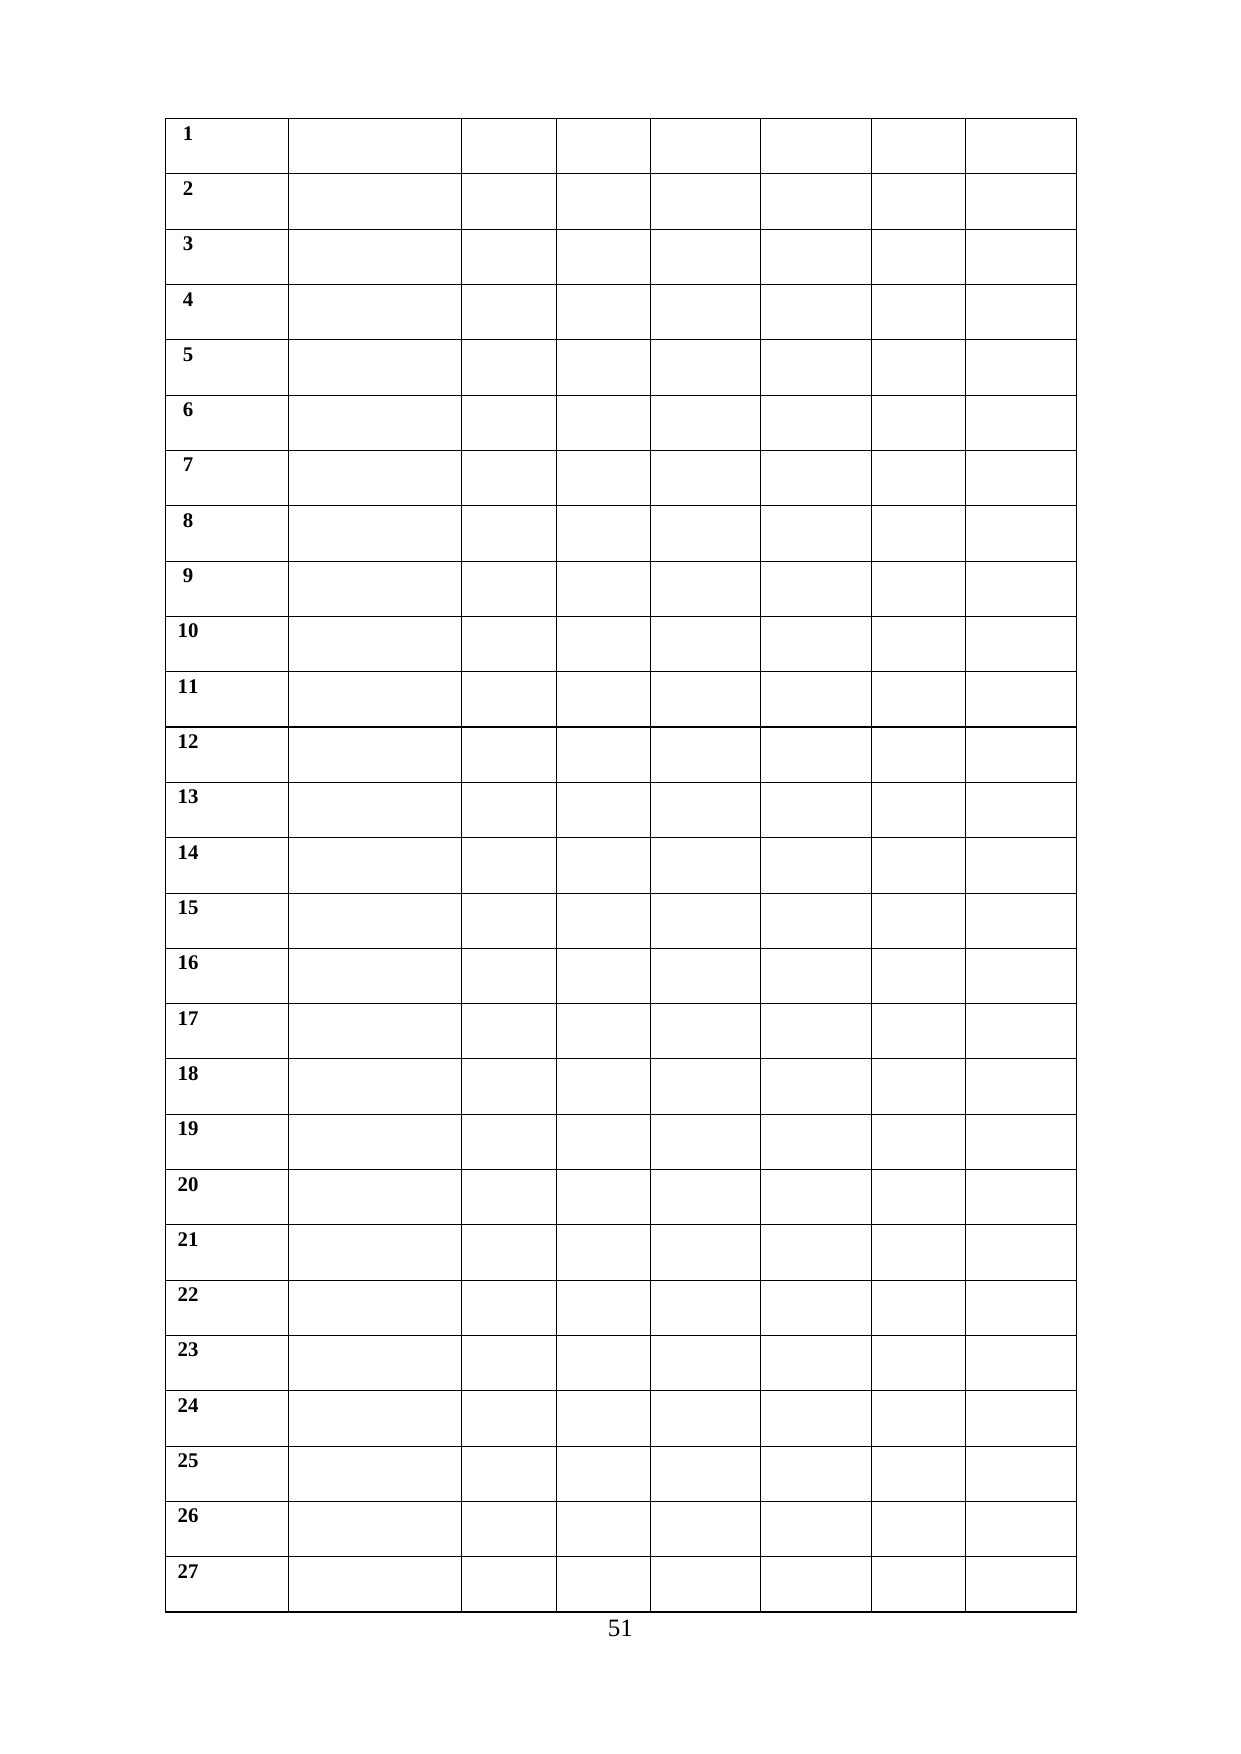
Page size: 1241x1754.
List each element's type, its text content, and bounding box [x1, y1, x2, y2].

table_cell [289, 451, 461, 505]
table_cell [913, 838, 965, 892]
table_cell [966, 174, 1076, 229]
table_cell [651, 230, 760, 284]
table_cell [462, 783, 556, 837]
table_cell [289, 506, 461, 561]
table_cell [913, 396, 965, 450]
table_cell [557, 340, 650, 394]
table_cell [462, 1004, 556, 1058]
table_cell [966, 1281, 1076, 1335]
table_cell [966, 562, 1076, 616]
table_cell [557, 783, 650, 837]
table_cell [872, 617, 913, 671]
table_cell [557, 1391, 650, 1446]
table_cell [966, 1447, 1076, 1501]
table_cell [557, 174, 650, 229]
table_cell [462, 1391, 556, 1446]
table_cell [966, 451, 1076, 505]
table_cell [872, 562, 913, 616]
table_cell [761, 728, 871, 782]
table_cell [462, 396, 556, 450]
table_cell [913, 672, 965, 726]
table_cell [913, 1557, 965, 1611]
table_cell 3 [166, 230, 288, 284]
table_cell [651, 396, 760, 450]
table_cell [913, 783, 965, 837]
table_cell [462, 1115, 556, 1169]
table_cell [462, 230, 556, 284]
table_cell [289, 396, 461, 450]
table_cell [651, 285, 760, 339]
table_cell [872, 1502, 913, 1556]
table_cell [872, 783, 913, 837]
table_cell 27 [166, 1557, 288, 1611]
table_cell [651, 451, 760, 505]
table_cell [289, 562, 461, 616]
table_cell [872, 1225, 913, 1279]
table_cell [966, 1336, 1076, 1390]
table_cell [557, 1447, 650, 1501]
table_cell [872, 894, 913, 948]
table_cell [913, 1004, 965, 1058]
table_cell [289, 1336, 461, 1390]
table_cell [913, 1225, 965, 1279]
table_cell 14 [166, 838, 288, 892]
table_cell [289, 1557, 461, 1611]
table_cell [289, 1447, 461, 1501]
table_cell [761, 783, 871, 837]
table_cell [966, 285, 1076, 339]
table_cell [872, 174, 913, 229]
table_cell [966, 1115, 1076, 1169]
table_cell [557, 1225, 650, 1279]
table_cell [913, 1115, 965, 1169]
table_cell [966, 1225, 1076, 1279]
table_cell [462, 1281, 556, 1335]
table_cell 1 [166, 119, 288, 173]
table_cell [557, 949, 650, 1003]
table_cell [761, 396, 871, 450]
table_cell [761, 1502, 871, 1556]
table_cell [557, 1115, 650, 1169]
table_cell 24 [166, 1391, 288, 1446]
table_cell [557, 285, 650, 339]
table_cell 4 [166, 285, 288, 339]
table_cell [872, 119, 913, 173]
table_cell [913, 340, 965, 394]
table_cell [872, 672, 913, 726]
table_cell [462, 617, 556, 671]
table_cell [289, 1281, 461, 1335]
table_cell 9 [166, 562, 288, 616]
table_cell [761, 230, 871, 284]
table_cell [761, 1281, 871, 1335]
table_cell [289, 119, 461, 173]
table_cell [651, 1225, 760, 1279]
table_cell [913, 285, 965, 339]
table_cell [462, 119, 556, 173]
table_cell [872, 1557, 913, 1611]
table_cell [872, 285, 913, 339]
table_cell [289, 949, 461, 1003]
table_cell [872, 506, 913, 561]
table_cell [289, 1225, 461, 1279]
table_cell [462, 728, 556, 782]
table_cell [761, 340, 871, 394]
table_cell [651, 728, 760, 782]
table_cell [557, 1281, 650, 1335]
table_cell [462, 285, 556, 339]
table_cell [651, 1281, 760, 1335]
table_cell 22 [166, 1281, 288, 1335]
table_cell [557, 1557, 650, 1611]
table_cell [651, 1557, 760, 1611]
table_cell [462, 506, 556, 561]
table_cell [462, 894, 556, 948]
table_cell [651, 119, 760, 173]
table_cell [761, 949, 871, 1003]
table_cell [761, 1391, 871, 1446]
table_cell [913, 1281, 965, 1335]
table_cell [913, 1391, 965, 1446]
table_cell [651, 174, 760, 229]
table_cell [557, 119, 650, 173]
table_cell [462, 1447, 556, 1501]
table_cell 2 [166, 174, 288, 229]
table_cell [913, 562, 965, 616]
table_cell 25 [166, 1447, 288, 1501]
table_cell [462, 562, 556, 616]
table_cell [761, 1447, 871, 1501]
table_cell [651, 838, 760, 892]
table_cell [761, 119, 871, 173]
table_cell [289, 672, 461, 726]
table_cell [966, 783, 1076, 837]
table_cell [966, 1391, 1076, 1446]
table_cell [761, 1170, 871, 1224]
table_cell [651, 672, 760, 726]
table_cell [289, 174, 461, 229]
table_cell [462, 838, 556, 892]
table_cell [872, 230, 913, 284]
table_cell [289, 1391, 461, 1446]
table_cell [557, 894, 650, 948]
table_cell 6 [166, 396, 288, 450]
table_cell [872, 1170, 913, 1224]
table_cell [761, 562, 871, 616]
table_cell [462, 1557, 556, 1611]
table_cell [557, 1004, 650, 1058]
table_cell [557, 396, 650, 450]
table_cell [872, 949, 913, 1003]
table_cell [966, 1059, 1076, 1114]
table_cell [966, 894, 1076, 948]
table_cell [761, 617, 871, 671]
table_cell [289, 783, 461, 837]
table_cell [651, 1447, 760, 1501]
table_cell 16 [166, 949, 288, 1003]
table_cell [966, 1004, 1076, 1058]
table_cell [761, 1115, 871, 1169]
table_cell [462, 1502, 556, 1556]
table_cell [872, 451, 913, 505]
table_cell [289, 1115, 461, 1169]
table_cell [761, 1059, 871, 1114]
table_cell [872, 1281, 913, 1335]
table_cell [651, 1336, 760, 1390]
table_cell [289, 1170, 461, 1224]
table_cell 10 [166, 617, 288, 671]
table_cell [913, 1447, 965, 1501]
table_cell [761, 506, 871, 561]
table_cell [966, 340, 1076, 394]
table_cell [966, 617, 1076, 671]
table_cell [913, 949, 965, 1003]
table_cell [289, 1502, 461, 1556]
table_cell [462, 1170, 556, 1224]
table_cell [966, 1502, 1076, 1556]
table_cell [872, 1447, 913, 1501]
table_cell [289, 894, 461, 948]
table_cell [651, 1004, 760, 1058]
table_cell [289, 285, 461, 339]
table_cell [966, 949, 1076, 1003]
table_cell [913, 894, 965, 948]
table_cell [462, 174, 556, 229]
table_cell [289, 1059, 461, 1114]
table_cell 17 [166, 1004, 288, 1058]
table_cell [651, 1391, 760, 1446]
table_cell [761, 1004, 871, 1058]
table_cell [462, 1336, 556, 1390]
table_cell [761, 1225, 871, 1279]
table_cell [913, 230, 965, 284]
table_cell 13 [166, 783, 288, 837]
table_cell [872, 838, 913, 892]
table_cell [761, 285, 871, 339]
table_cell [872, 396, 913, 450]
table_cell 26 [166, 1502, 288, 1556]
table_cell [872, 1391, 913, 1446]
table_cell [557, 617, 650, 671]
table_cell [289, 617, 461, 671]
table_cell [761, 451, 871, 505]
table_cell [651, 1059, 760, 1114]
table_cell [557, 451, 650, 505]
table_cell [872, 340, 913, 394]
table_cell [966, 506, 1076, 561]
table_cell [966, 838, 1076, 892]
table_cell [462, 949, 556, 1003]
table_cell 8 [166, 506, 288, 561]
table_cell [966, 1557, 1076, 1611]
table_cell [913, 174, 965, 229]
table_cell [289, 340, 461, 394]
table_cell [872, 1004, 913, 1058]
table_cell [462, 340, 556, 394]
table_cell [966, 1170, 1076, 1224]
table_cell [913, 1336, 965, 1390]
table_cell [966, 672, 1076, 726]
table_cell [289, 230, 461, 284]
table_cell [966, 230, 1076, 284]
table_cell [651, 894, 760, 948]
table_cell [761, 894, 871, 948]
table_cell [913, 1502, 965, 1556]
table_cell [557, 506, 650, 561]
table_cell [651, 949, 760, 1003]
table_cell [289, 1004, 461, 1058]
table_cell [462, 672, 556, 726]
table_cell [913, 728, 965, 782]
table_cell 5 [166, 340, 288, 394]
table_cell 23 [166, 1336, 288, 1390]
table_cell [651, 1502, 760, 1556]
table_cell [557, 1502, 650, 1556]
table_cell 11 [166, 672, 288, 726]
table_cell [913, 451, 965, 505]
table_cell [966, 119, 1076, 173]
table_cell [557, 838, 650, 892]
table_cell [913, 119, 965, 173]
table_cell 19 [166, 1115, 288, 1169]
table_cell [966, 728, 1076, 782]
table_cell [872, 1336, 913, 1390]
table_cell [651, 1170, 760, 1224]
table_cell [872, 728, 913, 782]
table_cell [913, 506, 965, 561]
table_cell [761, 174, 871, 229]
table_cell [557, 562, 650, 616]
table_cell [913, 1059, 965, 1114]
table_cell [651, 617, 760, 671]
table_cell 12 [166, 728, 288, 782]
table_cell [557, 230, 650, 284]
table_cell [651, 1115, 760, 1169]
table_cell [462, 1059, 556, 1114]
table_cell 7 [166, 451, 288, 505]
table_cell 20 [166, 1170, 288, 1224]
table_cell [761, 672, 871, 726]
table_cell [651, 340, 760, 394]
table_cell [557, 672, 650, 726]
table_cell [761, 1336, 871, 1390]
table_cell [557, 1336, 650, 1390]
table_cell [913, 617, 965, 671]
table_cell [462, 1225, 556, 1279]
table_cell [966, 396, 1076, 450]
table_cell [557, 1059, 650, 1114]
table_cell [651, 506, 760, 561]
table_cell [462, 451, 556, 505]
table_cell [557, 728, 650, 782]
table_cell [651, 783, 760, 837]
table_cell [289, 728, 461, 782]
table_cell 21 [166, 1225, 288, 1279]
table_cell [761, 838, 871, 892]
table_cell 18 [166, 1059, 288, 1114]
table_cell [761, 1557, 871, 1611]
table_cell [289, 838, 461, 892]
table_cell 15 [166, 894, 288, 948]
table_cell [872, 1059, 913, 1114]
table_cell [872, 1115, 913, 1169]
table_cell [651, 562, 760, 616]
table_cell [913, 1170, 965, 1224]
table_cell [557, 1170, 650, 1224]
